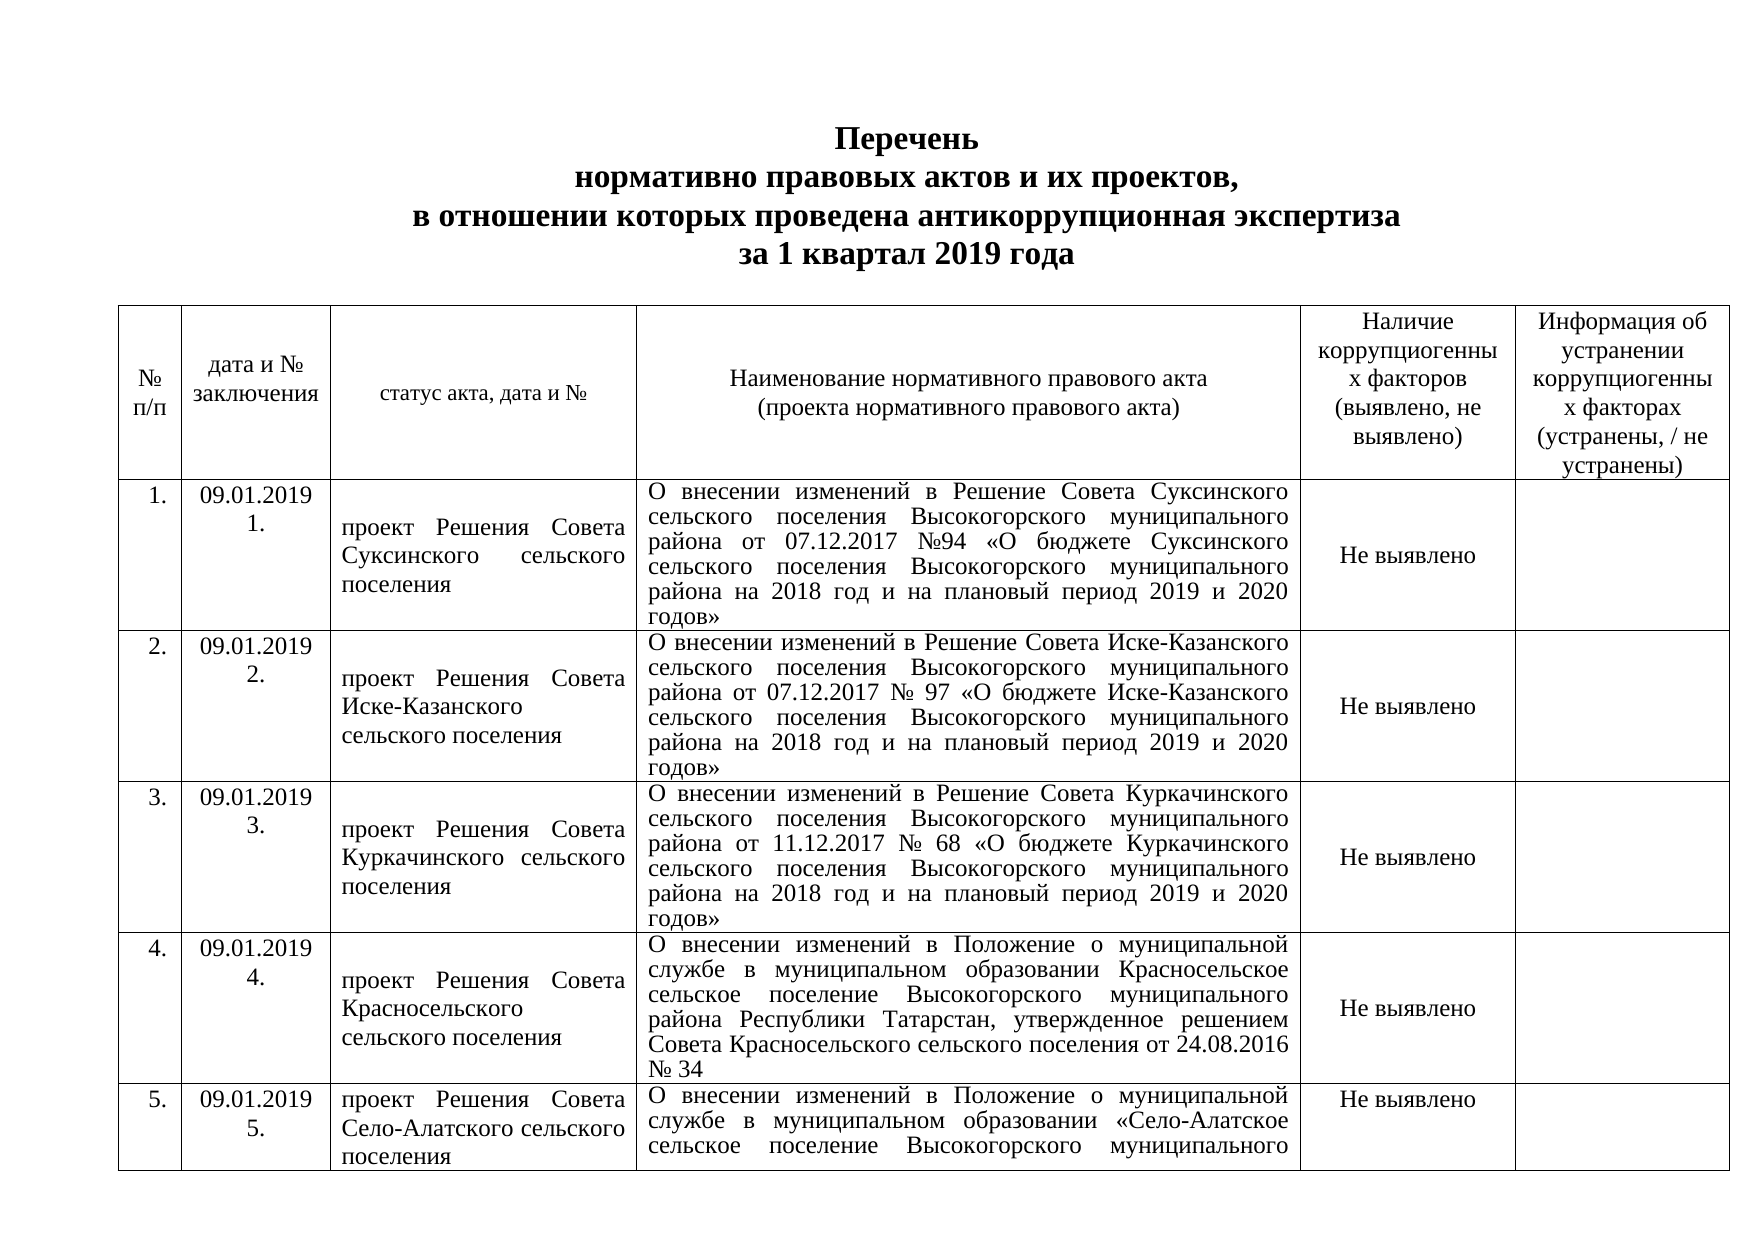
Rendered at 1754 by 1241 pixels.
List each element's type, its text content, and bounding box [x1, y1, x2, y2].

table_cell 09.01.2019 1. [182, 480, 330, 630]
table_header № п/п [119, 306, 181, 479]
table_cell проект Решения Совета Суксинского сельского поселения [331, 480, 636, 630]
table_cell проект Решения Совета Иске-Казанского сельского поселения [331, 631, 636, 781]
table_cell Не выявлено [1301, 480, 1515, 630]
table_header Наименование нормативного правового акта (проекта нормативного правового акта) [637, 306, 1300, 479]
table_header Наличие коррупциогенных факторов (выявлено, не выявлено) [1301, 306, 1515, 479]
table_cell [119, 480, 181, 630]
table_header статус акта, дата и № [331, 306, 636, 479]
text Перечень [118, 118, 1695, 156]
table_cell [637, 1084, 1300, 1170]
table_cell Не выявлено [1301, 1084, 1515, 1170]
table_cell О внесении изменений в Положение о муниципальной службе в муниципальном образовании Красносельское сельское поселение Высокогорского муниципального района Республики Татарстан, утвержденное решением Совета Красносельского сельского поселения от 24.08.2016 № 34 [637, 933, 1300, 1083]
table_cell [119, 1084, 181, 1170]
table_cell [1516, 1084, 1729, 1170]
table_cell О внесении изменений в Решение Совета Иске-Казанского сельского поселения Высокогорского муниципального района от 07.12.2017 № 97 «О бюджете Иске-Казанского сельского поселения Высокогорского муниципального района на 2018 год и на плановый период 2019 и 2020 годов» [637, 631, 1300, 781]
table_cell 09.01.2019 3. [182, 782, 330, 932]
table_header Информация об устранении коррупциогенных факторах (устранены, / не устранены) [1516, 306, 1729, 479]
table_cell проект Решения Совета Красносельского сельского поселения [331, 933, 636, 1083]
table_cell 09.01.2019 2. [182, 631, 330, 781]
table_cell О внесении изменений в Решение Совета Суксинского сельского поселения Высокогорского муниципального района от 07.12.2017 №94 «О бюджете Суксинского сельского поселения Высокогорского муниципального района на 2018 год и на плановый период 2019 и 2020 годов» [637, 480, 1300, 630]
table_cell Не выявлено [1301, 782, 1515, 932]
table_cell [1516, 933, 1729, 1083]
table_cell [119, 631, 181, 781]
table_cell [1516, 782, 1729, 932]
table_cell Не выявлено [1301, 933, 1515, 1083]
table_cell проект Решения Совета Куркачинского сельского поселения [331, 782, 636, 932]
table_cell [1516, 480, 1729, 630]
table_header дата и № заключения [182, 306, 330, 479]
table_cell 09.01.2019 4. [182, 933, 330, 1083]
table_cell Не выявлено [1301, 631, 1515, 781]
text нормативно правовых актов и их проектов, [118, 156, 1695, 195]
table_cell 09.01.2019 5. [182, 1084, 330, 1170]
table_cell [119, 782, 181, 932]
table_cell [331, 1084, 636, 1170]
text за 1 квартал 2019 года [118, 233, 1695, 271]
table_cell О внесении изменений в Решение Совета Куркачинского сельского поселения Высокогорского муниципального района от 11.12.2017 № 68 «О бюджете Куркачинского сельского поселения Высокогорского муниципального района на 2018 год и на плановый период 2019 и 2020 годов» [637, 782, 1300, 932]
table_cell [119, 933, 181, 1083]
text в отношении которых проведена антикоррупционная экспертиза [118, 195, 1695, 233]
table_cell [1516, 631, 1729, 781]
